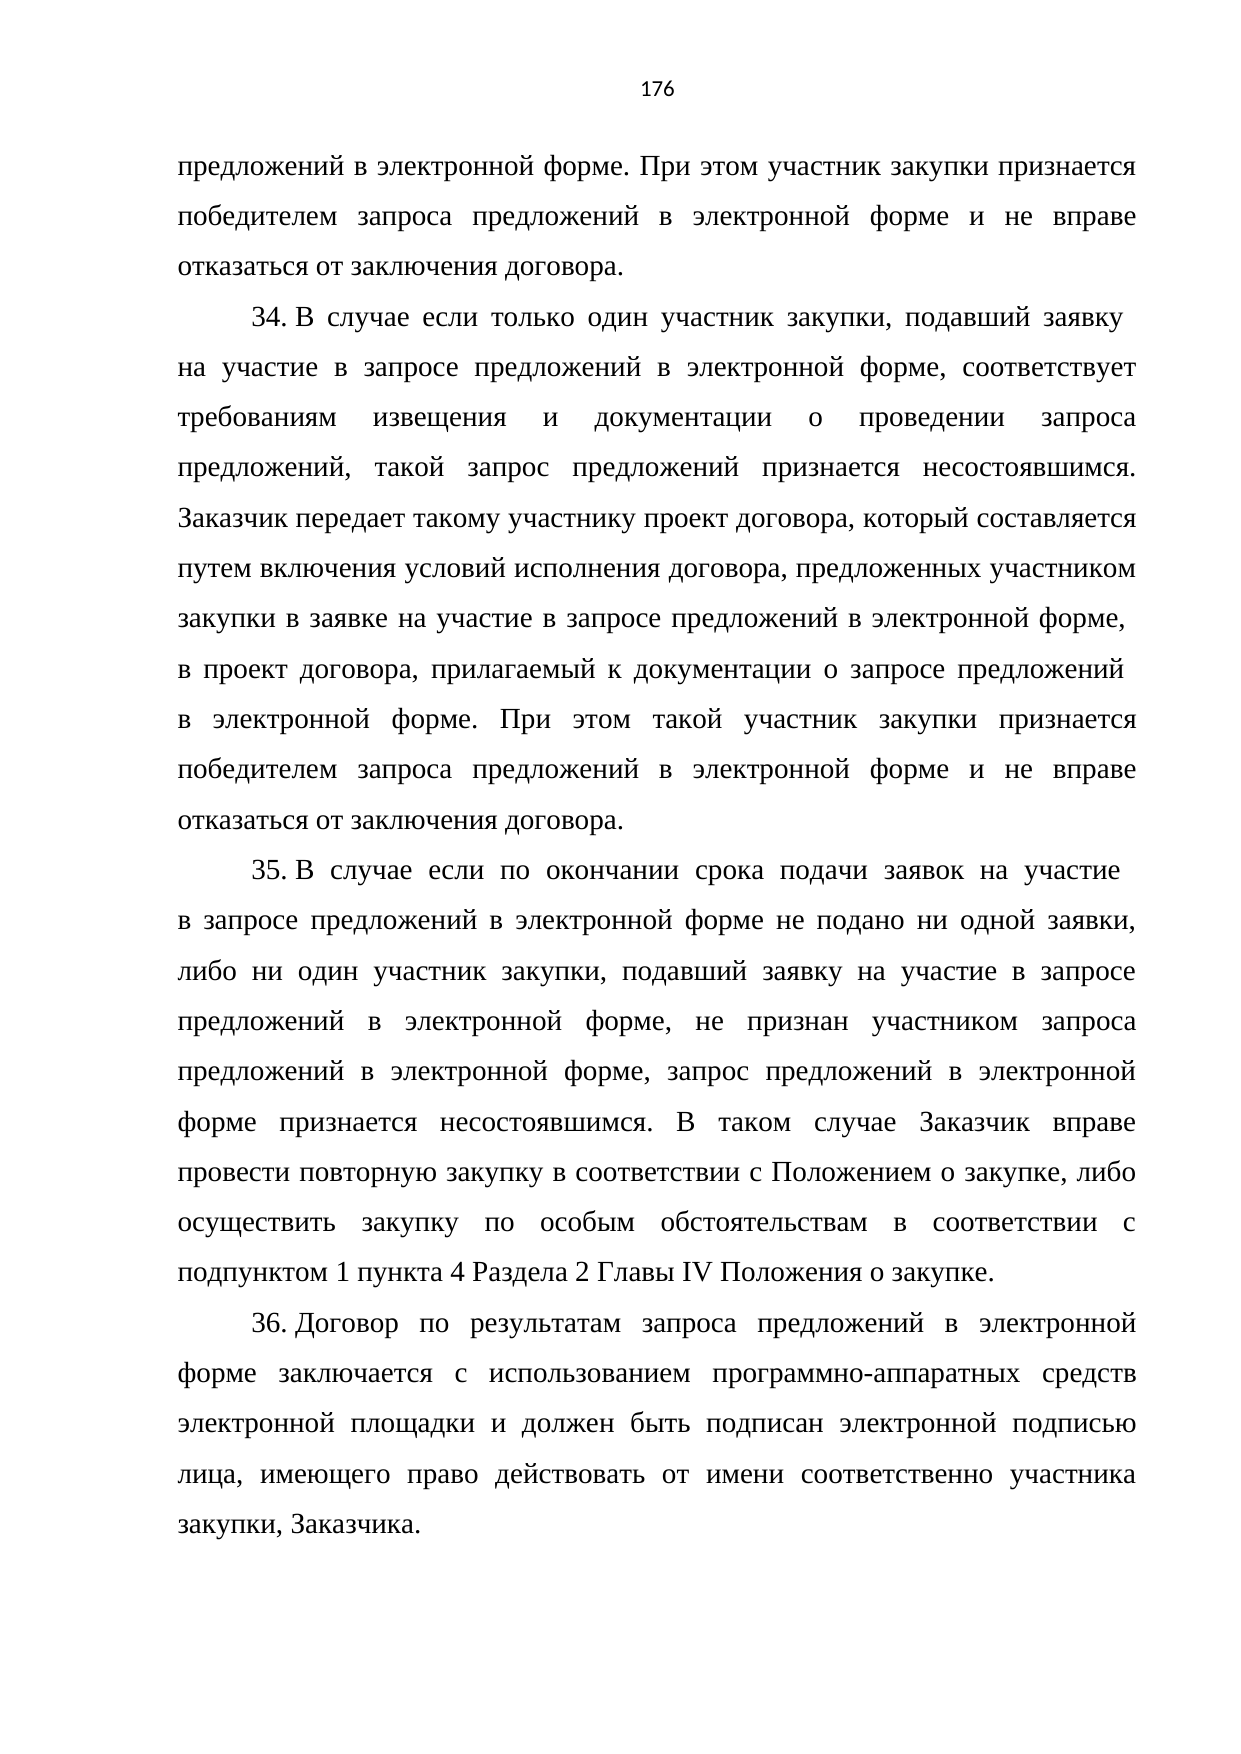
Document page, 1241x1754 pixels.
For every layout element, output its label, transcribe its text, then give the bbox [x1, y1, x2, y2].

text 35. В случае если по окончании срока подачи заявок на участие в запросе предложений в электронной форме не подано ни одной заявки, либо ни один участник закупки, подавший заявку на участие в запросе предложений в электронной форме, не признан участником запроса предложений в электронной форме, запрос предложений в электронной форме признается несостоявшимся. В таком случае Заказчик вправе провести повторную закупку в соответствии с Положением о закупке, либо осуществить закупку по особым обстоятельствам в соответствии с подпунктом 1 пункта 4 Раздела 2 Главы IV Положения о закупке. [177, 852, 1137, 1288]
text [177, 148, 1137, 282]
text 36. Договор по результатам запроса предложений в электронной форме заключается с использованием программно-аппаратных средств электронной площадки и должен быть подписан электронной подписью лица, имеющего право действовать от имени соответственно участника закупки, Заказчика. [177, 1305, 1137, 1540]
text 34. В случае если только один участник закупки, подавший заявку на участие в запросе предложений в электронной форме, соответствует требованиям извещения и документации о проведении запроса предложений, такой запрос предложений признается несостоявшимся. Заказчик передает такому участнику проект договора, который составляется путем включения условий исполнения договора, предложенных участником закупки в заявке на участие в запросе предложений в электронной форме, в проект договора, прилагаемый к документации о запросе предложений в электронной форме. При этом такой участник закупки признается победителем запроса предложений в электронной форме и не вправе отказаться от заключения договора. [177, 299, 1137, 835]
